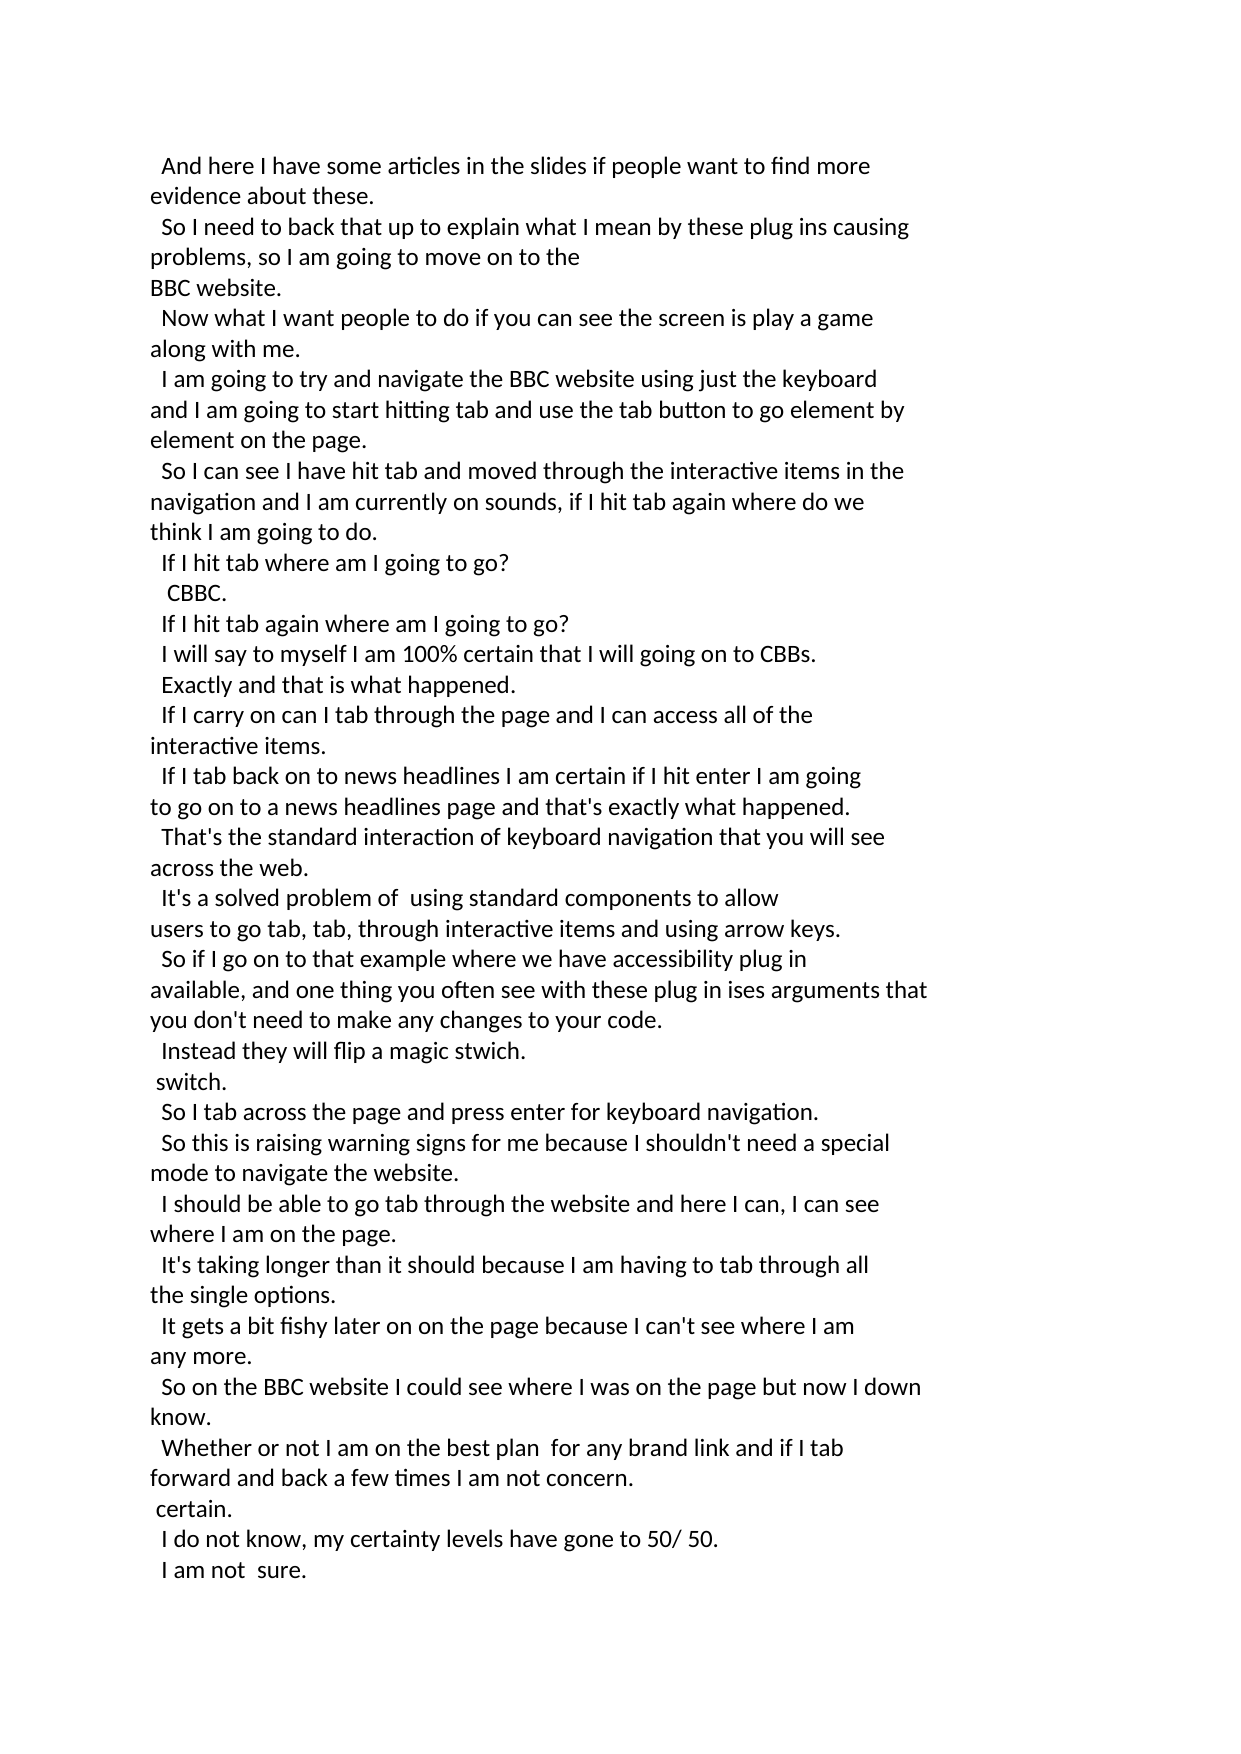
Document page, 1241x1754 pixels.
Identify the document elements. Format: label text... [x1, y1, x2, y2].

text any more. [150, 1340, 1090, 1371]
text element on the page. [150, 425, 1090, 455]
text Exactly and that is what happened. [150, 669, 1090, 699]
text evidence about these. [150, 181, 1090, 211]
text I am not sure. [150, 1554, 1090, 1584]
text switch. [150, 1066, 1090, 1096]
text BBC website. [150, 272, 1090, 303]
text forward and back a few times I am not concern. [150, 1462, 1090, 1493]
text I am going to try and navigate the BBC website using just the keyboard [150, 364, 1090, 394]
text the single options. [150, 1279, 1090, 1310]
text If I hit tab again where am I going to go? [150, 608, 1090, 638]
text Now what I want people to do if you can see the screen is play a game [150, 303, 1090, 333]
text If I hit tab where am I going to go? [150, 547, 1090, 577]
text you don't need to make any changes to your code. [150, 1004, 1090, 1035]
text know. [150, 1401, 1090, 1432]
text navigation and I am currently on sounds, if I hit tab again where do we [150, 486, 1090, 516]
text think I am going to do. [150, 516, 1090, 547]
text And here I have some articles in the slides if people want to find more [150, 150, 1090, 181]
text So on the BBC website I could see where I was on the page but now I down [150, 1371, 1090, 1401]
text across the web. [150, 852, 1090, 882]
text It gets a bit fishy later on on the page because I can't see where I am [150, 1310, 1090, 1340]
text So I need to back that up to explain what I mean by these plug ins causing [150, 211, 1090, 242]
text That's the standard interaction of keyboard navigation that you will see [150, 821, 1090, 852]
text and I am going to start hitting tab and use the tab button to go element by [150, 394, 1090, 425]
text where I am on the page. [150, 1218, 1090, 1249]
text So I can see I have hit tab and moved through the interactive items in the [150, 455, 1090, 486]
text If I carry on can I tab through the page and I can access all of the [150, 699, 1090, 730]
text Instead they will flip a magic stwich. [150, 1035, 1090, 1066]
text problems, so I am going to move on to the [150, 242, 1090, 272]
text to go on to a news headlines page and that's exactly what happened. [150, 791, 1090, 821]
text It's a solved problem of using standard components to allow [150, 882, 1090, 913]
text So if I go on to that example where we have accessibility plug in [150, 943, 1090, 974]
text CBBC. [150, 577, 1090, 608]
text I do not know, my certainty levels have gone to 50/ 50. [150, 1523, 1090, 1554]
text If I tab back on to news headlines I am certain if I hit enter I am going [150, 760, 1090, 791]
text users to go tab, tab, through interactive items and using arrow keys. [150, 913, 1090, 943]
text mode to navigate the website. [150, 1157, 1090, 1188]
text available, and one thing you often see with these plug in ises arguments that [150, 974, 1090, 1004]
text I will say to myself I am 100% certain that I will going on to CBBs. [150, 638, 1090, 669]
text I should be able to go tab through the website and here I can, I can see [150, 1188, 1090, 1218]
text So I tab across the page and press enter for keyboard navigation. [150, 1096, 1090, 1127]
text Whether or not I am on the best plan for any brand link and if I tab [150, 1432, 1090, 1462]
text along with me. [150, 333, 1090, 364]
text interactive items. [150, 730, 1090, 760]
text So this is raising warning signs for me because I shouldn't need a special [150, 1127, 1090, 1157]
text certain. [150, 1493, 1090, 1523]
text It's taking longer than it should because I am having to tab through all [150, 1249, 1090, 1279]
